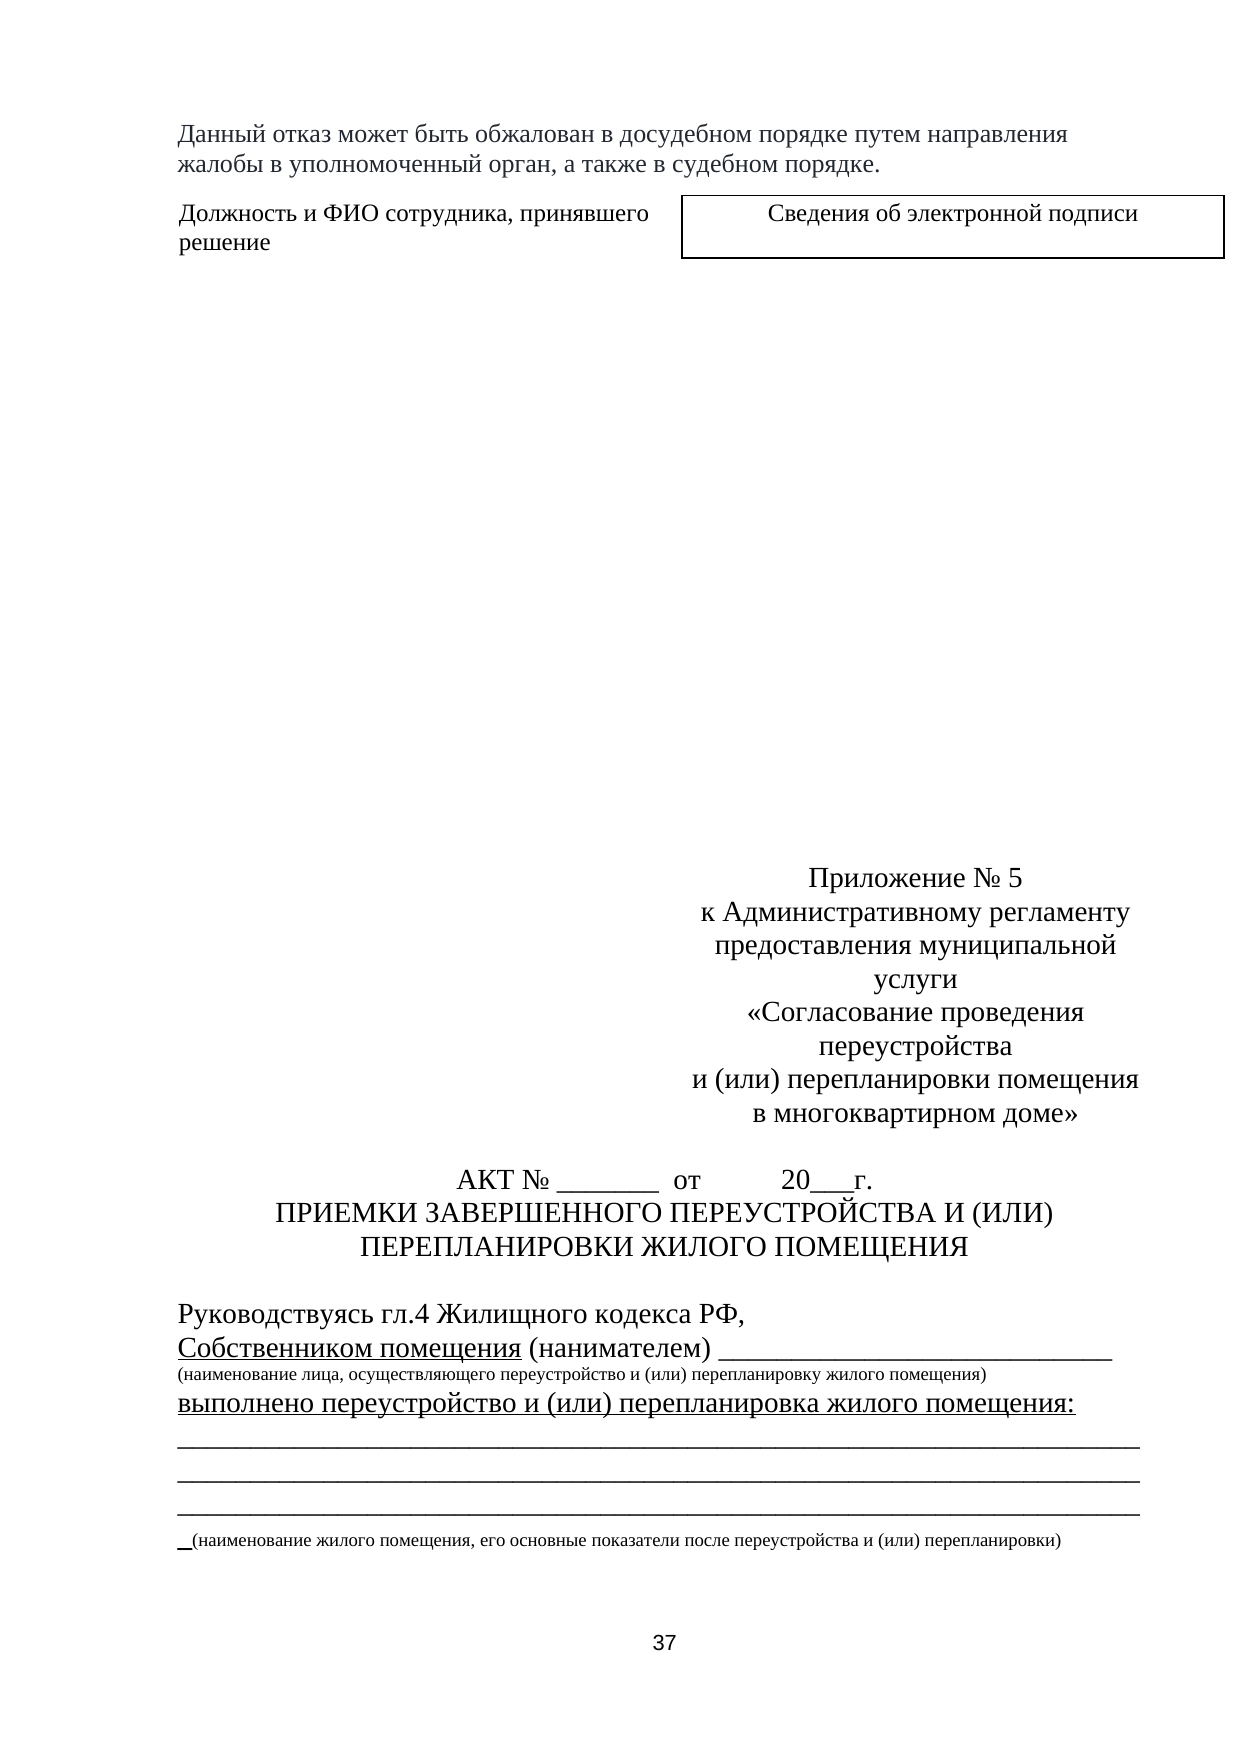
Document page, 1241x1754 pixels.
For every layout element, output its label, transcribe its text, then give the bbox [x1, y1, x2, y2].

text _______________________________________________________________________________________________________________________________________________________________________________________________________(наименование жилого помещения, его основные показатели после переустройства и (или) перепланировки) [177, 1418, 1152, 1552]
text «Согласование проведения переустройства [679, 994, 1152, 1061]
text предоставления муниципальной услуги [679, 927, 1152, 994]
text в многоквартирном доме» [679, 1095, 1152, 1128]
text к Административному регламенту [679, 894, 1152, 927]
text АКТ № _______ от 20___г. [177, 1162, 1152, 1196]
text ПРИЕМКИ ЗАВЕРШЕННОГО ПЕРЕУСТРОЙСТВА И (ИЛИ) [177, 1196, 1152, 1229]
text жалобы в уполномоченный орган, а также в судебном порядке. [177, 148, 1152, 178]
table_header Должность и ФИО сотрудника, принявшего решение [177, 195, 681, 257]
text (наименование лица, осуществляющего переустройство и (или) перепланировку жилого помещения) [177, 1363, 1152, 1385]
text ПЕРЕПЛАНИРОВКИ ЖИЛОГО ПОМЕЩЕНИЯ [177, 1229, 1152, 1263]
text и (или) перепланировки помещения [679, 1061, 1152, 1095]
text Данный отказ может быть обжалован в досудебном порядке путем направления [177, 118, 1152, 148]
text выполнено переустройство и (или) перепланировка жилого помещения: [177, 1385, 1152, 1418]
table_header Сведения об электронной подписи [683, 196, 1223, 257]
text Руководствуясь гл.4 Жилищного кодекса РФ, [177, 1296, 1152, 1330]
text Собственником помещения (нанимателем) ___________________________ [162, 1330, 1170, 1363]
text Приложение № 5 [679, 860, 1152, 894]
